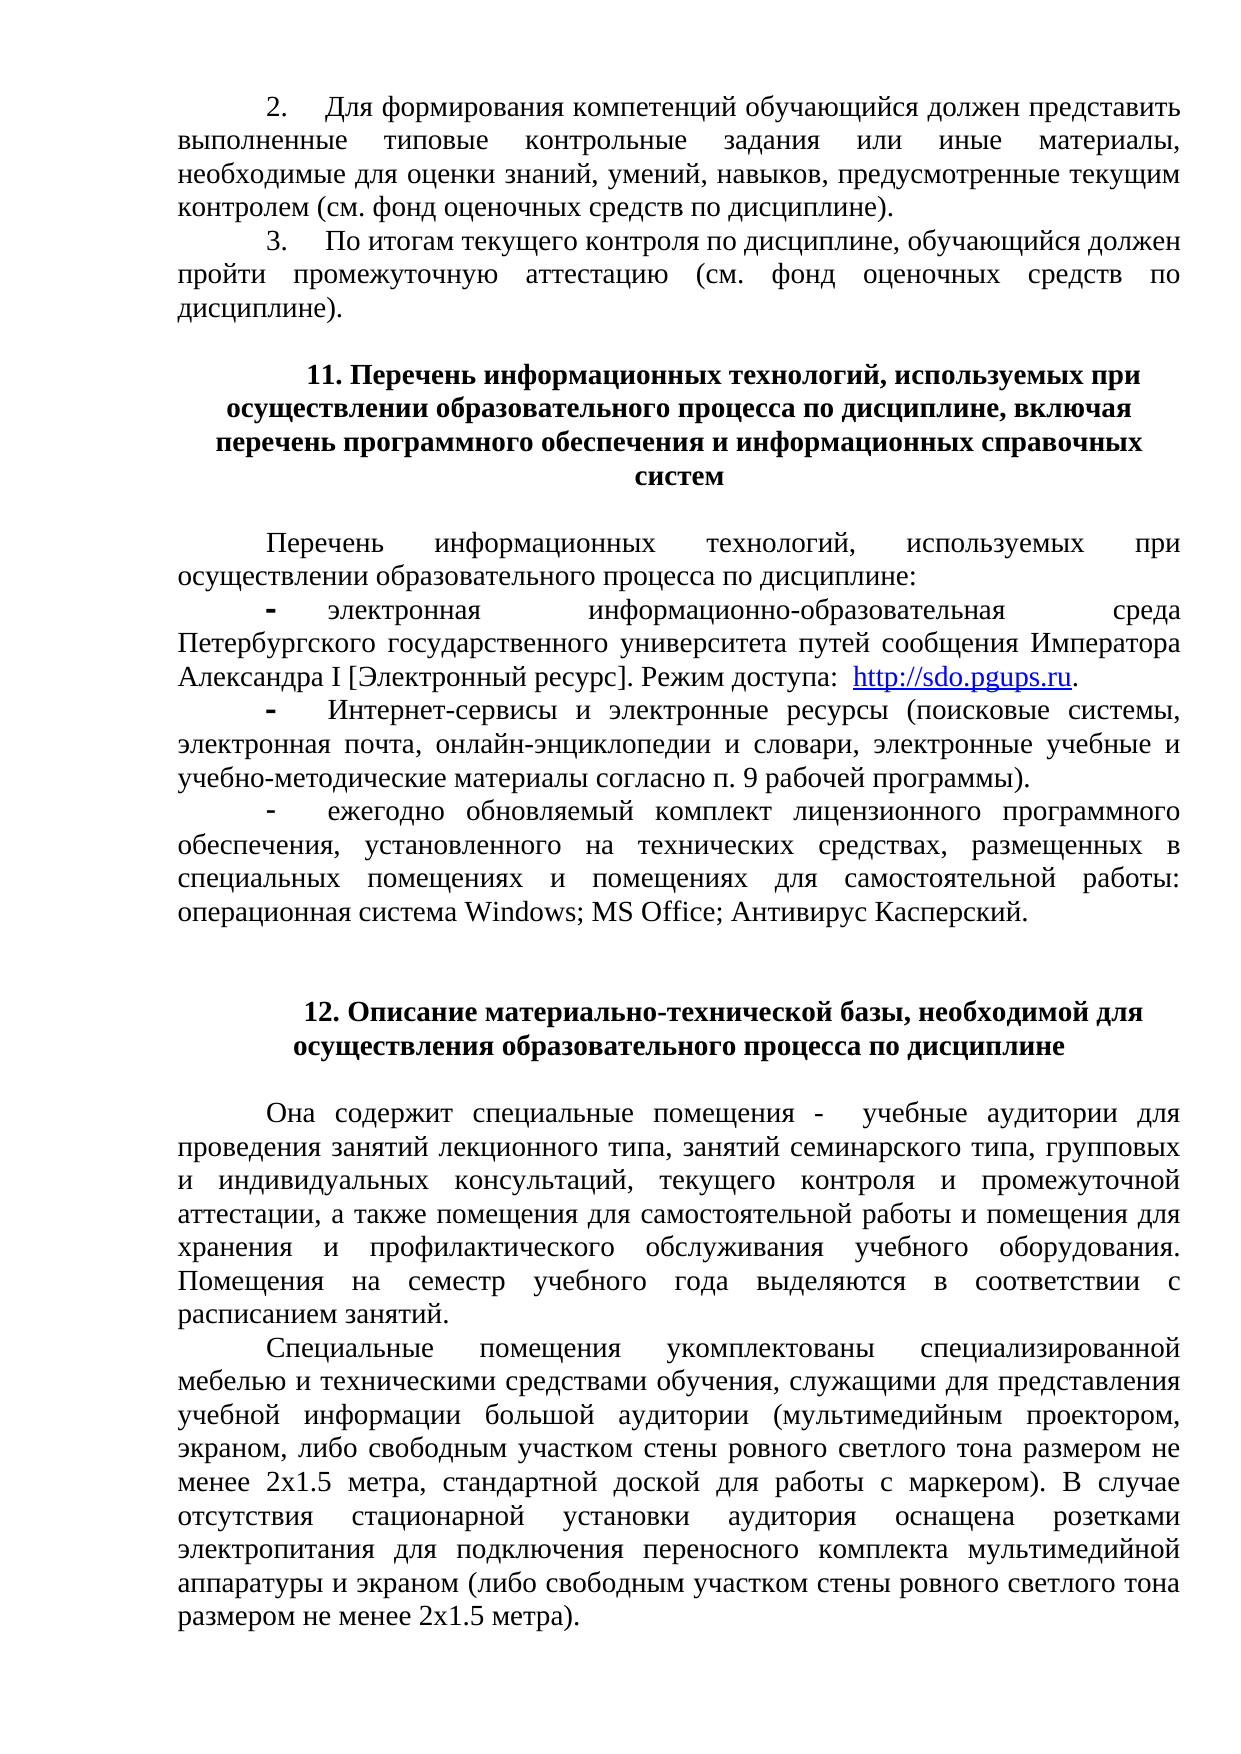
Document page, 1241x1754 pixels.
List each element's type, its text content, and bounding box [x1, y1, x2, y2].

text Специальные помещения укомплектованы специализированной мебелью и техническими средствами обучения, служащими для представления учебной информации большой аудитории (мультимедийным проектором, экраном, либо свободным участком стены ровного светлого тона размером не менее 2х1.5 метра, стандартной доской для работы с маркером). В случае отсутствия стационарной установки аудитория оснащена розетками электропитания для подключения переносного комплекта мультимедийной аппаратуры и экраном (либо свободным участком стены ровного светлого тона размером не менее 2х1.5 метра). [177, 1330, 1181, 1632]
text Она содержит специальные помещения - учебные аудитории для проведения занятий лекционного типа, занятий семинарского типа, групповых и индивидуальных консультаций, текущего контроля и промежуточной аттестации, а также помещения для самостоятельной работы и помещения для хранения и профилактического обслуживания учебного оборудования. Помещения на семестр учебного года выделяются в соответствии с расписанием занятий. [177, 1095, 1181, 1330]
list ежегодно обновляемый комплект лицензионного программного обеспечения, установленного на технических средствах, размещенных в специальных помещениях и помещениях для самостоятельной работы: операционная система Windows; MS Office; Антивирус Касперский. [177, 793, 1181, 927]
text 12. Описание материально-технической базы, необходимой для осуществления образовательного процесса по дисциплине [177, 994, 1181, 1062]
text 11. Перечень информационных технологий, используемых при осуществлении образовательного процесса по дисциплине, включая перечень программного обеспечения и информационных справочных систем [177, 357, 1181, 491]
list Интернет-сервисы и электронные ресурсы (поисковые системы, электронная почта, онлайн-энциклопедии и словари, электронные учебные и учебно-методические материалы согласно п. 9 рабочей программы). [177, 692, 1181, 793]
list По итогам текущего контроля по дисциплине, обучающийся должен пройти промежуточную аттестацию (см. фонд оценочных средств по дисциплине). [177, 223, 1181, 323]
list электронная информационно-образовательная среда Петербургского государственного университета путей сообщения Императора Александра I [Электронный ресурс]. Режим доступа: http://sdo.pgups.ru. [177, 592, 1181, 692]
text Перечень информационных технологий, используемых при осуществлении образовательного процесса по дисциплине: [177, 525, 1181, 592]
list Для формирования компетенций обучающийся должен представить выполненные типовые контрольные задания или иные материалы, необходимые для оценки знаний, умений, навыков, предусмотренные текущим контролем (см. фонд оценочных средств по дисциплине). [177, 89, 1181, 223]
